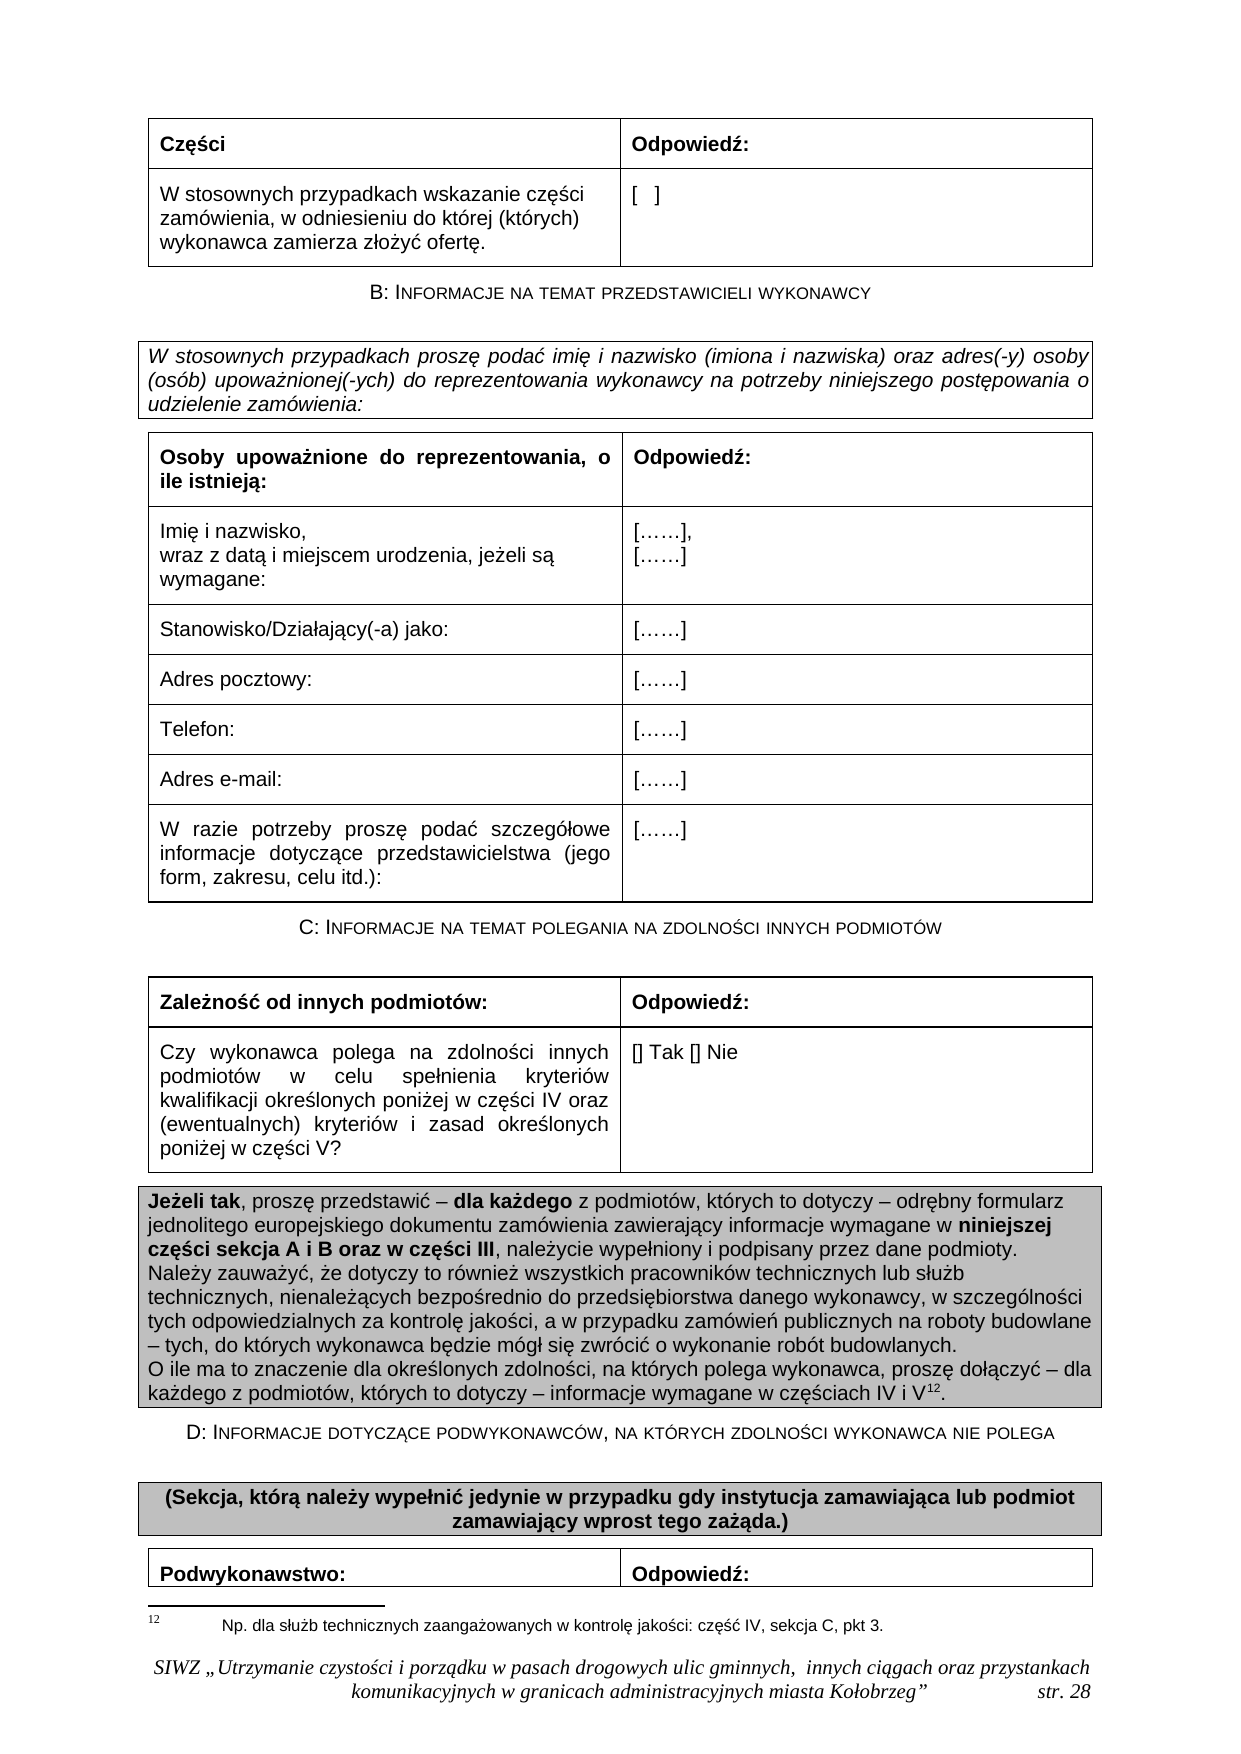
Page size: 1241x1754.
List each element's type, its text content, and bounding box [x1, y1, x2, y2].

text (Sekcja, którą należy wypełnić jedynie w przypadku gdy instytucja zamawiająca lub podmiot zamawiający wprost tego zażąda.) [139, 1483, 1101, 1535]
text B: Informacje na temat przedstawicieli wykonawcy [148, 279, 1092, 303]
table_cell Telefon: [149, 705, 622, 753]
table_header Odpowiedź: [621, 1549, 1092, 1586]
text Jeżeli tak, proszę przedstawić – dla każdego z podmiotów, których to dotyczy – odrębny formularz jednolitego europejskiego dokumentu zamówienia zawierający informacje wymagane w niniejszej części sekcja A i B oraz w części III, należycie wypełniony i podpisany przez dane podmioty. Należy zauważyć, że dotyczy to również wszystkich pracowników technicznych lub służb technicznych, nienależących bezpośrednio do przedsiębiorstwa danego wykonawcy, w szczególności tych odpowiedzialnych za kontrolę jakości, a w przypadku zamówień publicznych na roboty budowlane – tych, do których wykonawca będzie mógł się zwrócić o wykonanie robót budowlanych. O ile ma to znaczenie dla określonych zdolności, na których polega wykonawca, proszę dołączyć – dla każdego z podmiotów, których to dotyczy – informacje wymagane w częściach IV i V. [139, 1187, 1101, 1407]
table_header Odpowiedź: [623, 433, 1092, 506]
table_cell Adres pocztowy: [149, 655, 622, 703]
table_cell [……] [623, 705, 1092, 753]
table_cell [ ] [621, 169, 1092, 266]
table_cell Imię i nazwisko, wraz z datą i miejscem urodzenia, jeżeli są wymagane: [149, 507, 622, 603]
table_header Podwykonawstwo: [149, 1549, 620, 1586]
table_header Odpowiedź: [621, 978, 1092, 1026]
table_cell Adres e-mail: [149, 755, 622, 803]
table_cell [……] [623, 605, 1092, 653]
table_cell Części [149, 119, 620, 168]
table_cell [] Tak [] Nie [621, 1028, 1092, 1172]
text D: Informacje dotyczące podwykonawców, na których zdolności wykonawca nie polega [148, 1420, 1092, 1444]
table_cell Czy wykonawca polega na zdolności innych podmiotów w celu spełnienia kryteriów kwalifikacji określonych poniżej w części IV oraz (ewentualnych) kryteriów i zasad określonych poniżej w części V? [149, 1028, 620, 1172]
table_header Zależność od innych podmiotów: [149, 978, 620, 1026]
table_cell W stosownych przypadkach wskazanie części zamówienia, w odniesieniu do której (których) wykonawca zamierza złożyć ofertę. [149, 169, 620, 266]
table_cell [……] [623, 655, 1092, 703]
table_cell Stanowisko/Działający(-a) jako: [149, 605, 622, 653]
table_cell [……] [623, 805, 1092, 901]
text C: Informacje na temat polegania na zdolności innych podmiotów [148, 915, 1092, 939]
table_cell Odpowiedź: [621, 119, 1092, 168]
table_cell W razie potrzeby proszę podać szczegółowe informacje dotyczące przedstawicielstwa (jego form, zakresu, celu itd.): [149, 805, 622, 901]
table_header Osoby upoważnione do reprezentowania, o ile istnieją: [149, 433, 622, 506]
table_cell [……] [623, 755, 1092, 803]
table_cell [……], [……] [623, 507, 1092, 603]
text W stosownych przypadkach proszę podać imię i nazwisko (imiona i nazwiska) oraz adres(-y) osoby (osób) upoważnionej(-ych) do reprezentowania wykonawcy na potrzeby niniejszego postępowania o udzielenie zamówienia: [139, 342, 1092, 418]
